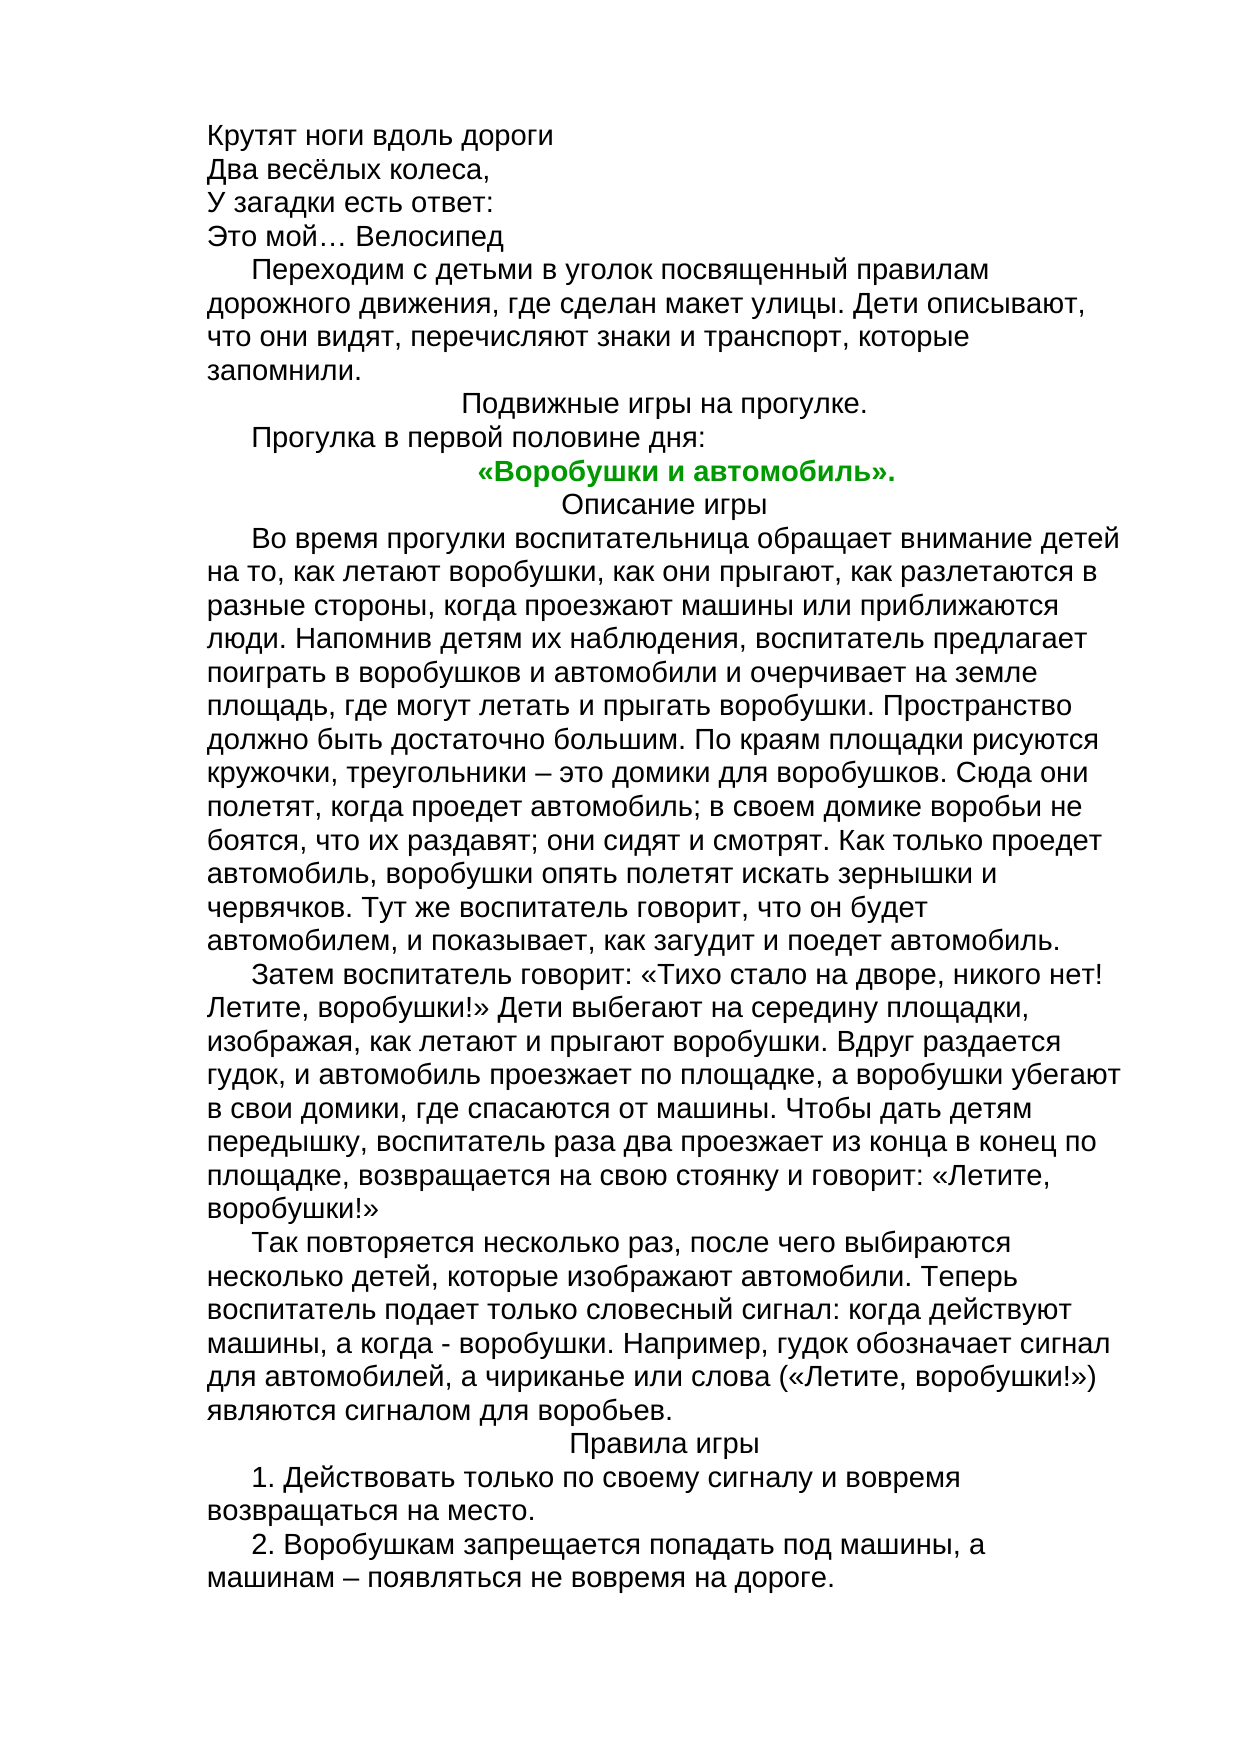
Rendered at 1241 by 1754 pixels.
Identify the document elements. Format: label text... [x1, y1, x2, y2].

text Это мой… Велосипед [207, 219, 1122, 252]
text Так повторяется несколько раз, после чего выбираются несколько детей, которые изображают автомобили. Теперь воспитатель подает только словесный сигнал: когда действуют машины, а когда - воробушки. Например, гудок обозначает сигнал для автомобилей, а чириканье или слова («Летите, воробушки!») являются сигналом для воробьев. [207, 1225, 1122, 1426]
text Прогулка в первой половине дня: [207, 420, 1122, 453]
text Два весёлых колеса, [207, 152, 1122, 185]
text «Воробушки и автомобиль». [207, 453, 1122, 487]
text 1. Действовать только по своему сигналу и вовремя возвращаться на место. [207, 1460, 1122, 1527]
text У загадки есть ответ: [207, 185, 1122, 219]
text Крутят ноги вдоль дороги [207, 118, 1122, 152]
text Во время прогулки воспитательница обращает внимание детей на то, как летают воробушки, как они прыгают, как разлетаются в разные стороны, когда проезжают машины или приближаются люди. Напомнив детям их наблюдения, воспитатель предлагает поиграть в воробушков и автомобили и очерчивает на земле площадь, где могут летать и прыгать воробушки. Пространство должно быть достаточно большим. По краям площадки рисуются кружочки, треугольники – это домики для воробушков. Сюда они полетят, когда проедет автомобиль; в своем домике воробьи не боятся, что их раздавят; они сидят и смотрят. Как только проедет автомобиль, воробушки опять полетят искать зернышки и червячков. Тут же воспитатель говорит, что он будет автомобилем, и показывает, как загудит и поедет автомобиль. [207, 521, 1122, 957]
text 2. Воробушкам запрещается попадать под машины, а машинам – появляться не вовремя на дороге. [207, 1527, 1122, 1594]
text Описание игры [207, 487, 1122, 521]
text Подвижные игры на прогулке. [207, 386, 1122, 420]
text Переходим с детьми в уголок посвященный правилам дорожного движения, где сделан макет улицы. Дети описывают, что они видят, перечисляют знаки и транспорт, которые запомнили. [207, 252, 1122, 386]
text Правила игры [207, 1426, 1122, 1460]
text Затем воспитатель говорит: «Тихо стало на дворе, никого нет! Летите, воробушки!» Дети выбегают на середину площадки, изображая, как летают и прыгают воробушки. Вдруг раздается гудок, и автомобиль проезжает по площадке, а воробушки убегают в свои домики, где спасаются от машины. Чтобы дать детям передышку, воспитатель раза два проезжает из конца в конец по площадке, возвращается на свою стоянку и говорит: «Летите, воробушки!» [207, 957, 1122, 1225]
